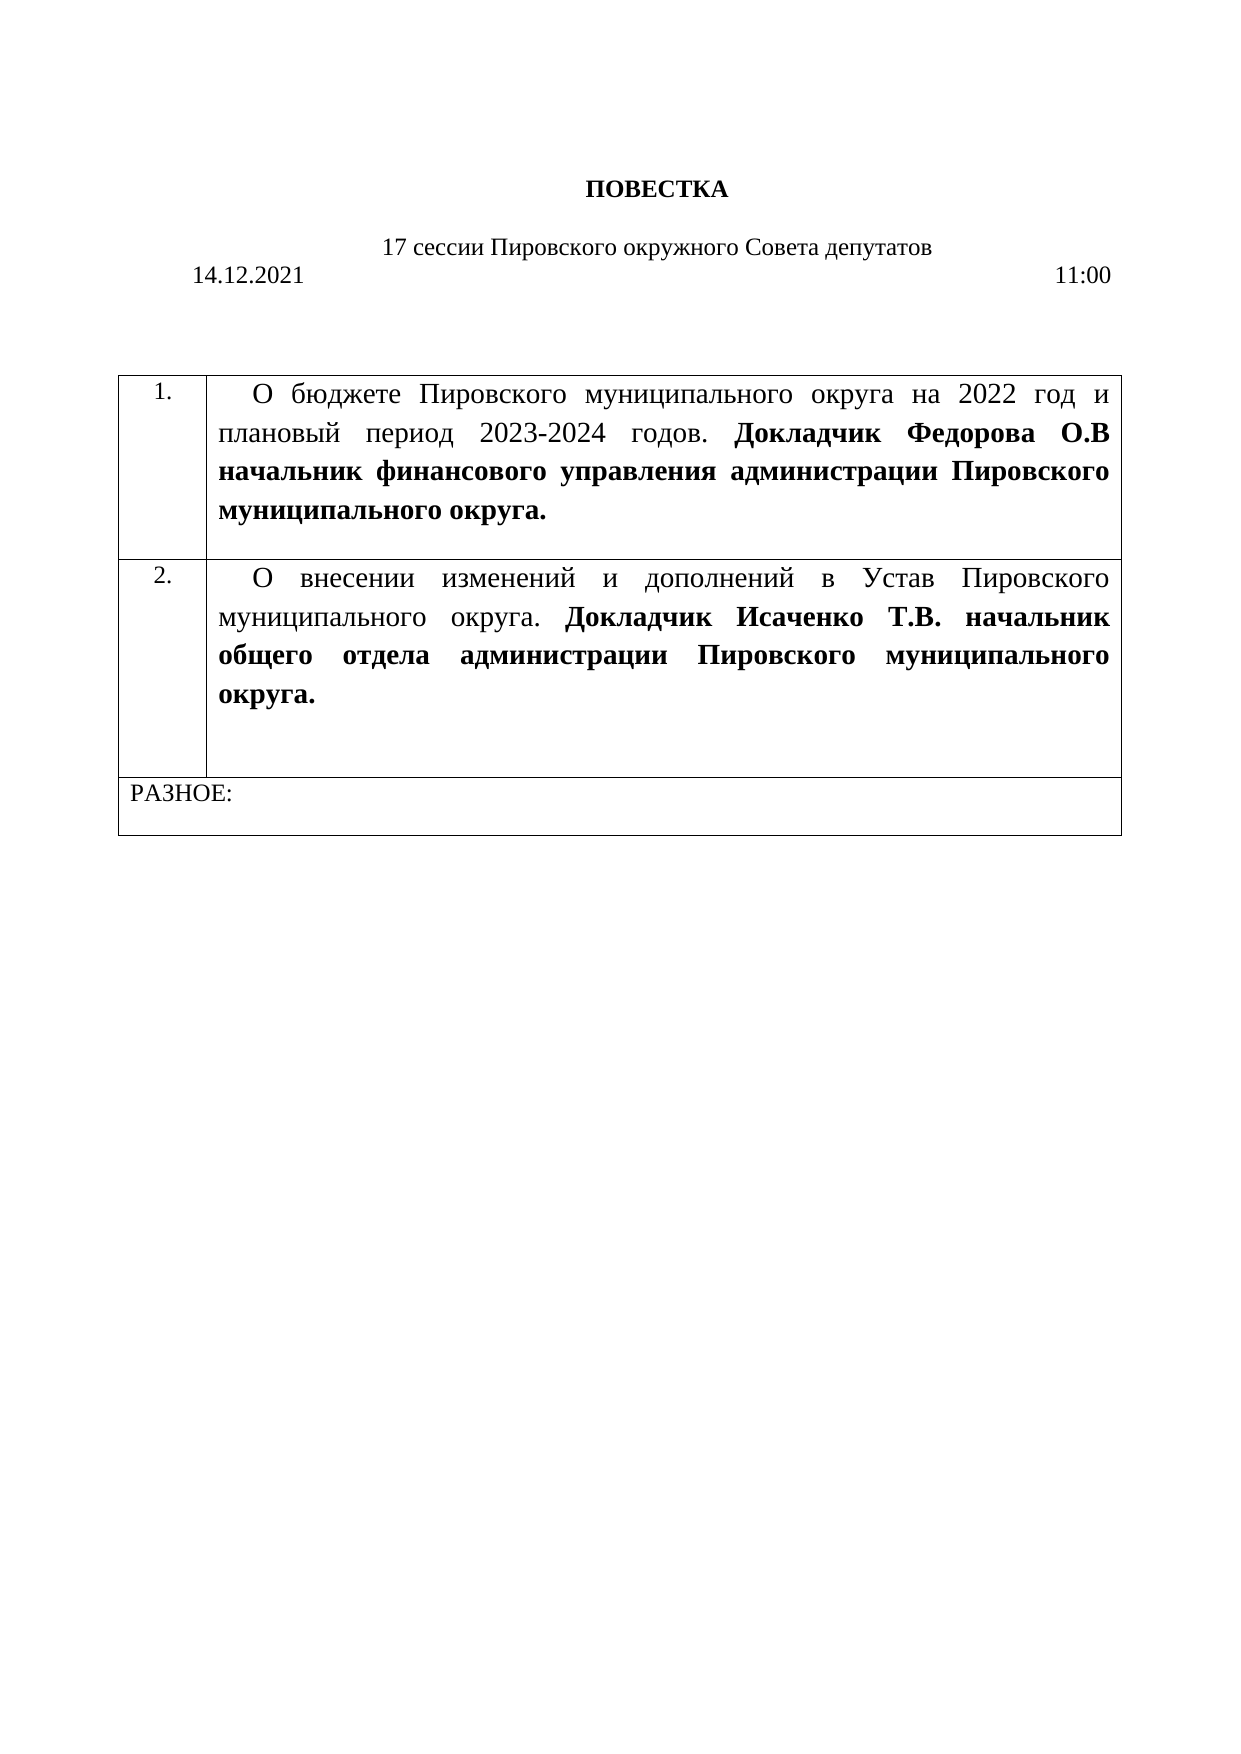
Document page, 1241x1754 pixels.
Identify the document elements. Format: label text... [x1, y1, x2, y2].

table_header 1. [119, 376, 206, 559]
table_cell О внесении изменений и дополнений в Устав Пировского муниципального округа. Докладчик Исаченко Т.В. начальник общего отдела администрации Пировского муниципального округа. [207, 560, 1121, 777]
text 17 сессии Пировского окружного Совета депутатов [118, 232, 1122, 260]
table_cell 2. [119, 560, 206, 777]
table_header О бюджете Пировского муниципального округа на 2022 год и плановый период 2023-2024 годов. Докладчик Федорова О.В начальник финансового управления администрации Пировского муниципального округа. [207, 376, 1121, 559]
text 14.12.2021 11:00 [118, 260, 1122, 289]
text ПОВЕСТКА [118, 174, 1122, 203]
table_cell РАЗНОЕ: [119, 778, 1121, 835]
